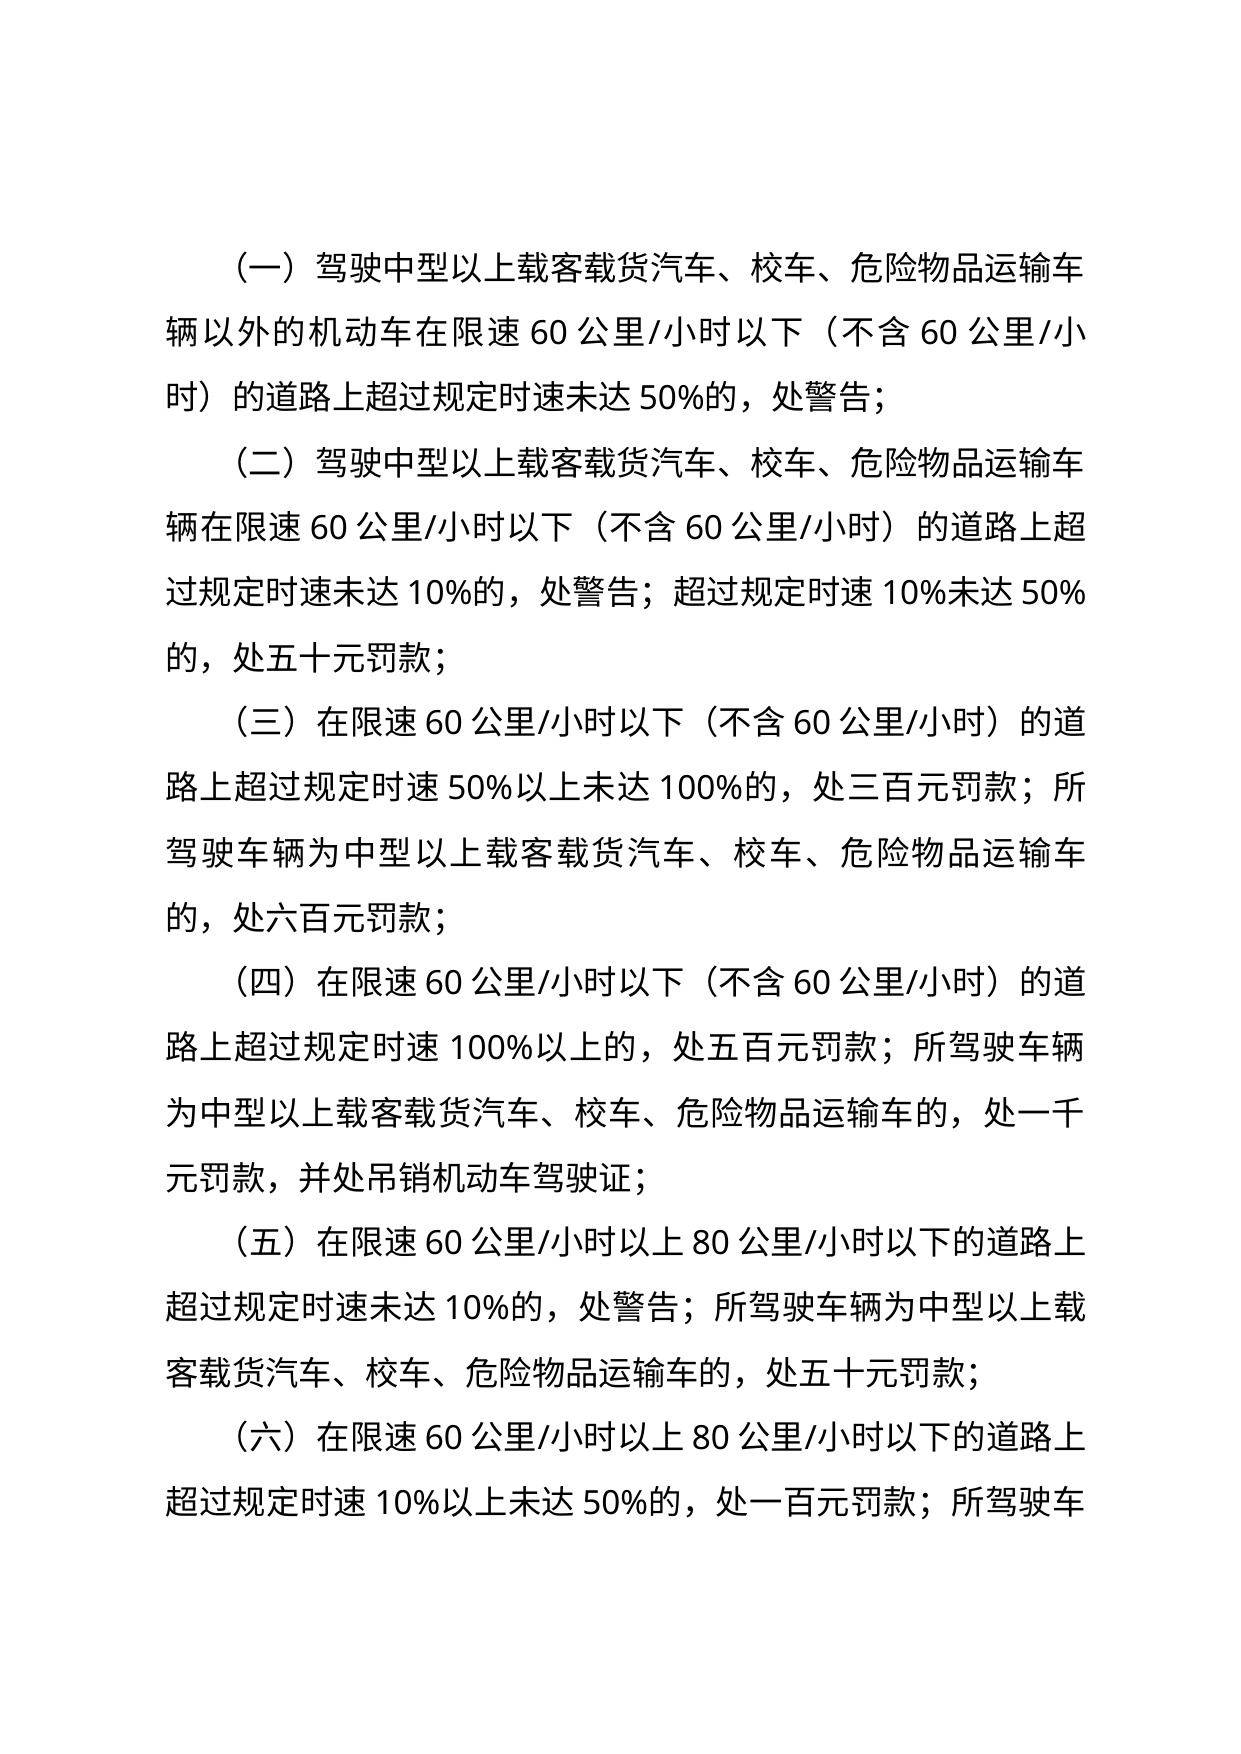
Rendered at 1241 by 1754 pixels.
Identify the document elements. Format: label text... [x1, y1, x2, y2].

text （一）驾驶中型以上载客载货汽车、校车、危险物品运输车辆以外的机动车在限速60公里/小时以下（不含60公里/小时）的道路上超过规定时速未达50%的，处警告； [165, 233, 1087, 428]
text （四）在限速60公里/小时以下（不含60公里/小时）的道路上超过规定时速100%以上的，处五百元罚款；所驾驶车辆为中型以上载客载货汽车、校车、危险物品运输车的，处一千元罚款，并处吊销机动车驾驶证； [165, 948, 1087, 1208]
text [165, 1403, 1087, 1533]
text （二）驾驶中型以上载客载货汽车、校车、危险物品运输车辆在限速60公里/小时以下（不含60公里/小时）的道路上超过规定时速未达10%的，处警告；超过规定时速10%未达50%的，处五十元罚款； [165, 428, 1087, 688]
text （三）在限速60公里/小时以下（不含60公里/小时）的道路上超过规定时速50%以上未达100%的，处三百元罚款；所驾驶车辆为中型以上载客载货汽车、校车、危险物品运输车的，处六百元罚款； [165, 688, 1087, 948]
text （五）在限速60公里/小时以上80公里/小时以下的道路上超过规定时速未达10%的，处警告；所驾驶车辆为中型以上载客载货汽车、校车、危险物品运输车的，处五十元罚款； [165, 1208, 1087, 1403]
